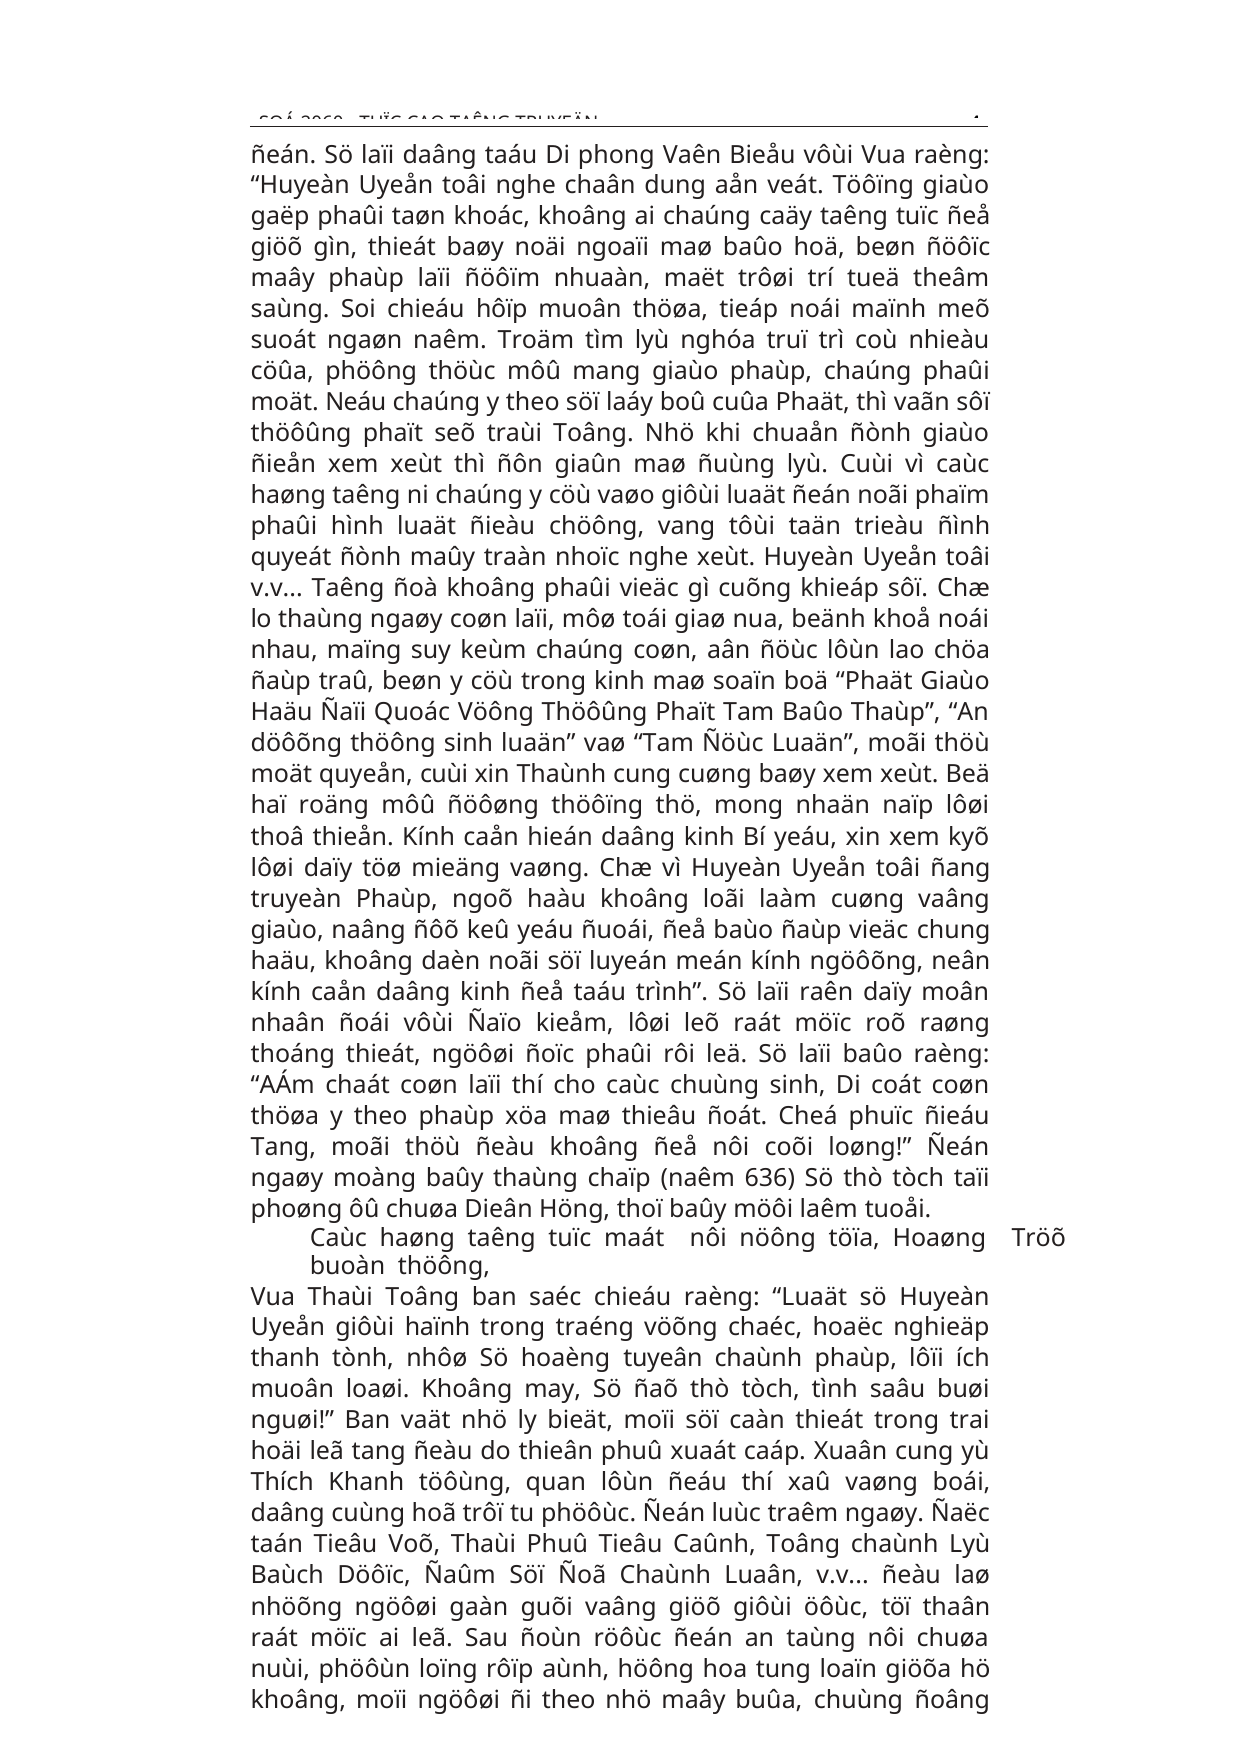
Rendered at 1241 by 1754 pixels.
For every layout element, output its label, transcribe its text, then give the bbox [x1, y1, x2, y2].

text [250, 1281, 990, 1715]
text ñeán. Sö laïi daâng taáu Di phong Vaên Bieåu vôùi Vua raèng: “Huyeàn Uyeån toâi nghe chaân dung aån veát. Töôïng giaùo gaëp phaûi taøn khoác, khoâng ai chaúng caäy taêng tuïc ñeå giöõ gìn, thieát baøy noäi ngoaïi maø baûo hoä, beøn ñöôïc maây phaùp laïi ñöôïm nhuaàn, maët trôøi trí tueä theâm saùng. Soi chieáu hôïp muoân thöøa, tieáp noái maïnh meõ suoát ngaøn naêm. Troäm tìm lyù nghóa truï trì coù nhieàu cöûa, phöông thöùc môû mang giaùo phaùp, chaúng phaûi moät. Neáu chaúng y theo söï laáy boû cuûa Phaät, thì vaãn sôï thöôûng phaït seõ traùi Toâng. Nhö khi chuaån ñònh giaùo ñieån xem xeùt thì ñôn giaûn maø ñuùng lyù. Cuùi vì caùc haøng taêng ni chaúng y cöù vaøo giôùi luaät ñeán noãi phaïm phaûi hình luaät ñieàu chöông, vang tôùi taän trieàu ñình quyeát ñònh maûy traàn nhoïc nghe xeùt. Huyeàn Uyeån toâi v.v... Taêng ñoà khoâng phaûi vieäc gì cuõng khieáp sôï. Chæ lo thaùng ngaøy coøn laïi, môø toái giaø nua, beänh khoå noái nhau, maïng suy keùm chaúng coøn, aân ñöùc lôùn lao chöa ñaùp traû, beøn y cöù trong kinh maø soaïn boä “Phaät Giaùo Haäu Ñaïi Quoác Vöông Thöôûng Phaït Tam Baûo Thaùp”, “An döôõng thöông sinh luaän” vaø “Tam Ñöùc Luaän”, moãi thöù moät quyeån, cuùi xin Thaùnh cung cuøng baøy xem xeùt. Beä haï roäng môû ñöôøng thöôïng thö, mong nhaän naïp lôøi thoâ thieån. Kính caån hieán daâng kinh Bí yeáu, xin xem kyõ lôøi daïy töø mieäng vaøng. Chæ vì Huyeàn Uyeån toâi ñang truyeàn Phaùp, ngoõ haàu khoâng loãi laàm cuøng vaâng giaùo, naâng ñôõ keû yeáu ñuoái, ñeå baùo ñaùp vieäc chung haäu, khoâng daèn noãi söï luyeán meán kính ngöôõng, neân kính caån daâng kinh ñeå taáu trình”. Sö laïi raên daïy moân nhaân ñoái vôùi Ñaïo kieåm, lôøi leõ raát möïc roõ raøng thoáng thieát, ngöôøi ñoïc phaûi rôi leä. Sö laïi baûo raèng: “AÁm chaát coøn laïi thí cho caùc chuùng sinh, Di coát coøn thöøa y theo phaùp xöa maø thieâu ñoát. Cheá phuïc ñieáu Tang, moãi thöù ñeàu khoâng ñeå nôi coõi loøng!” Ñeán ngaøy moàng baûy thaùng chaïp (naêm 636) Sö thò tòch taïi phoøng ôû chuøa Dieân Höng, thoï baûy möôi laêm tuoåi. [250, 138, 990, 1225]
text Caùc haøng taêng tuïc maát nôi nöông töïa, Hoaøng Tröõ buoàn thöông, [309, 1225, 1067, 1280]
